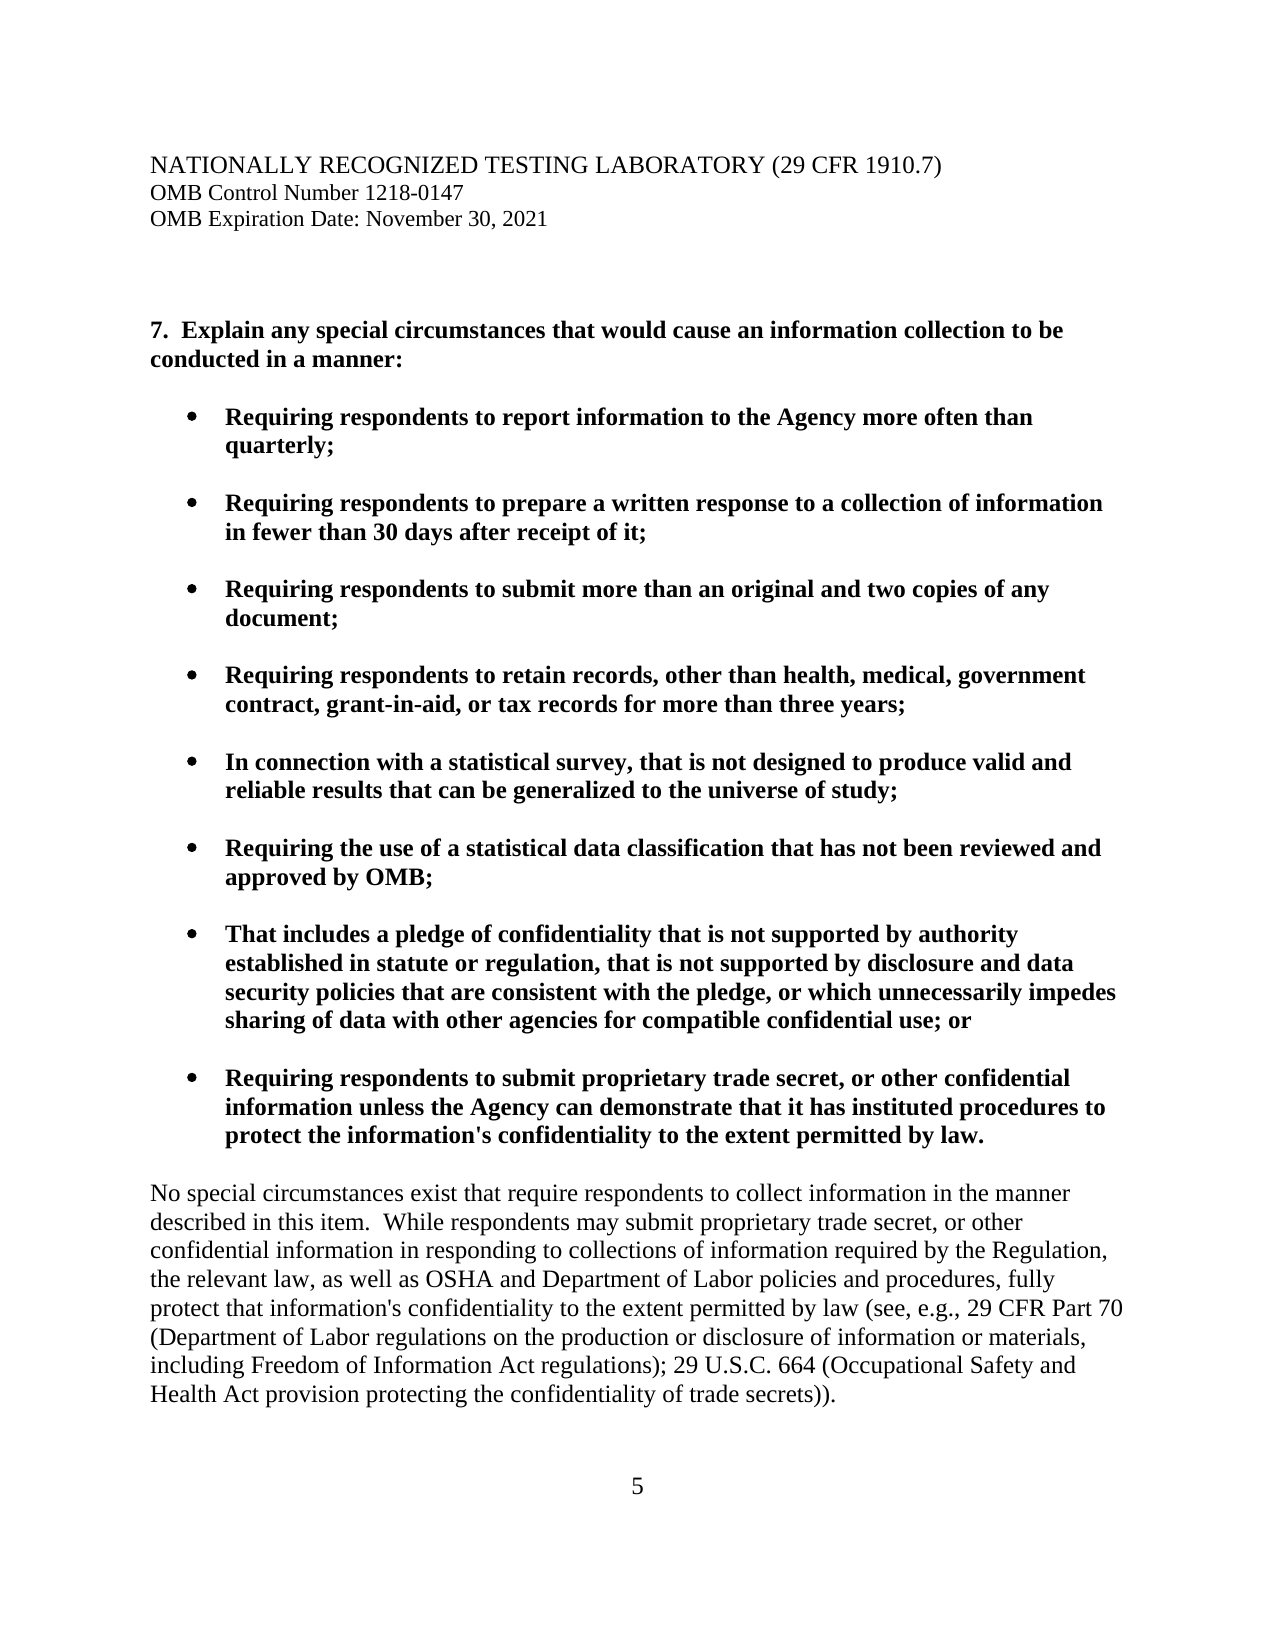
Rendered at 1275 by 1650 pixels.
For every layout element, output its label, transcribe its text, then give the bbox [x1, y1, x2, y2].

list In connection with a statistical survey, that is not designed to produce valid and reliable results that can be generalized to the universe of study; [187, 747, 1125, 804]
list Requiring respondents to submit proprietary trade secret, or other confidential information unless the Agency can demonstrate that it has instituted procedures to protect the information's confidentiality to the extent permitted by law. [187, 1063, 1125, 1149]
list That includes a pledge of confidentiality that is not supported by authority established in statute or regulation, that is not supported by disclosure and data security policies that are consistent with the pledge, or which unnecessarily impedes sharing of data with other agencies for compatible confidential use; or [187, 919, 1125, 1034]
list Requiring respondents to report information to the Agency more often than quarterly; [187, 402, 1125, 459]
list Requiring the use of a statistical data classification that has not been reviewed and approved by OMB; [187, 833, 1125, 890]
list Requiring respondents to retain records, other than health, medical, government contract, grant-in-aid, or tax records for more than three years; [187, 660, 1125, 718]
list Requiring respondents to submit more than an original and two copies of any document; [187, 574, 1125, 632]
text No special circumstances exist that require respondents to collect information in the manner described in this item. While respondents may submit proprietary trade secret, or other confidential information in responding to collections of information required by the Regulation, the relevant law, as well as OSHA and Department of Labor policies and procedures, fully protect that information's confidentiality to the extent permitted by law (see, e.g., 29 CFR Part 70 (Department of Labor regulations on the production or disclosure of information or materials, including Freedom of Information Act regulations); 29 U.S.C. 664 (Occupational Safety and Health Act provision protecting the confidentiality of trade secrets)). [150, 1178, 1125, 1408]
list Requiring respondents to prepare a written response to a collection of information in fewer than 30 days after receipt of it; [187, 488, 1125, 545]
text 7. Explain any special circumstances that would cause an information collection to be conducted in a manner: [150, 315, 1125, 373]
